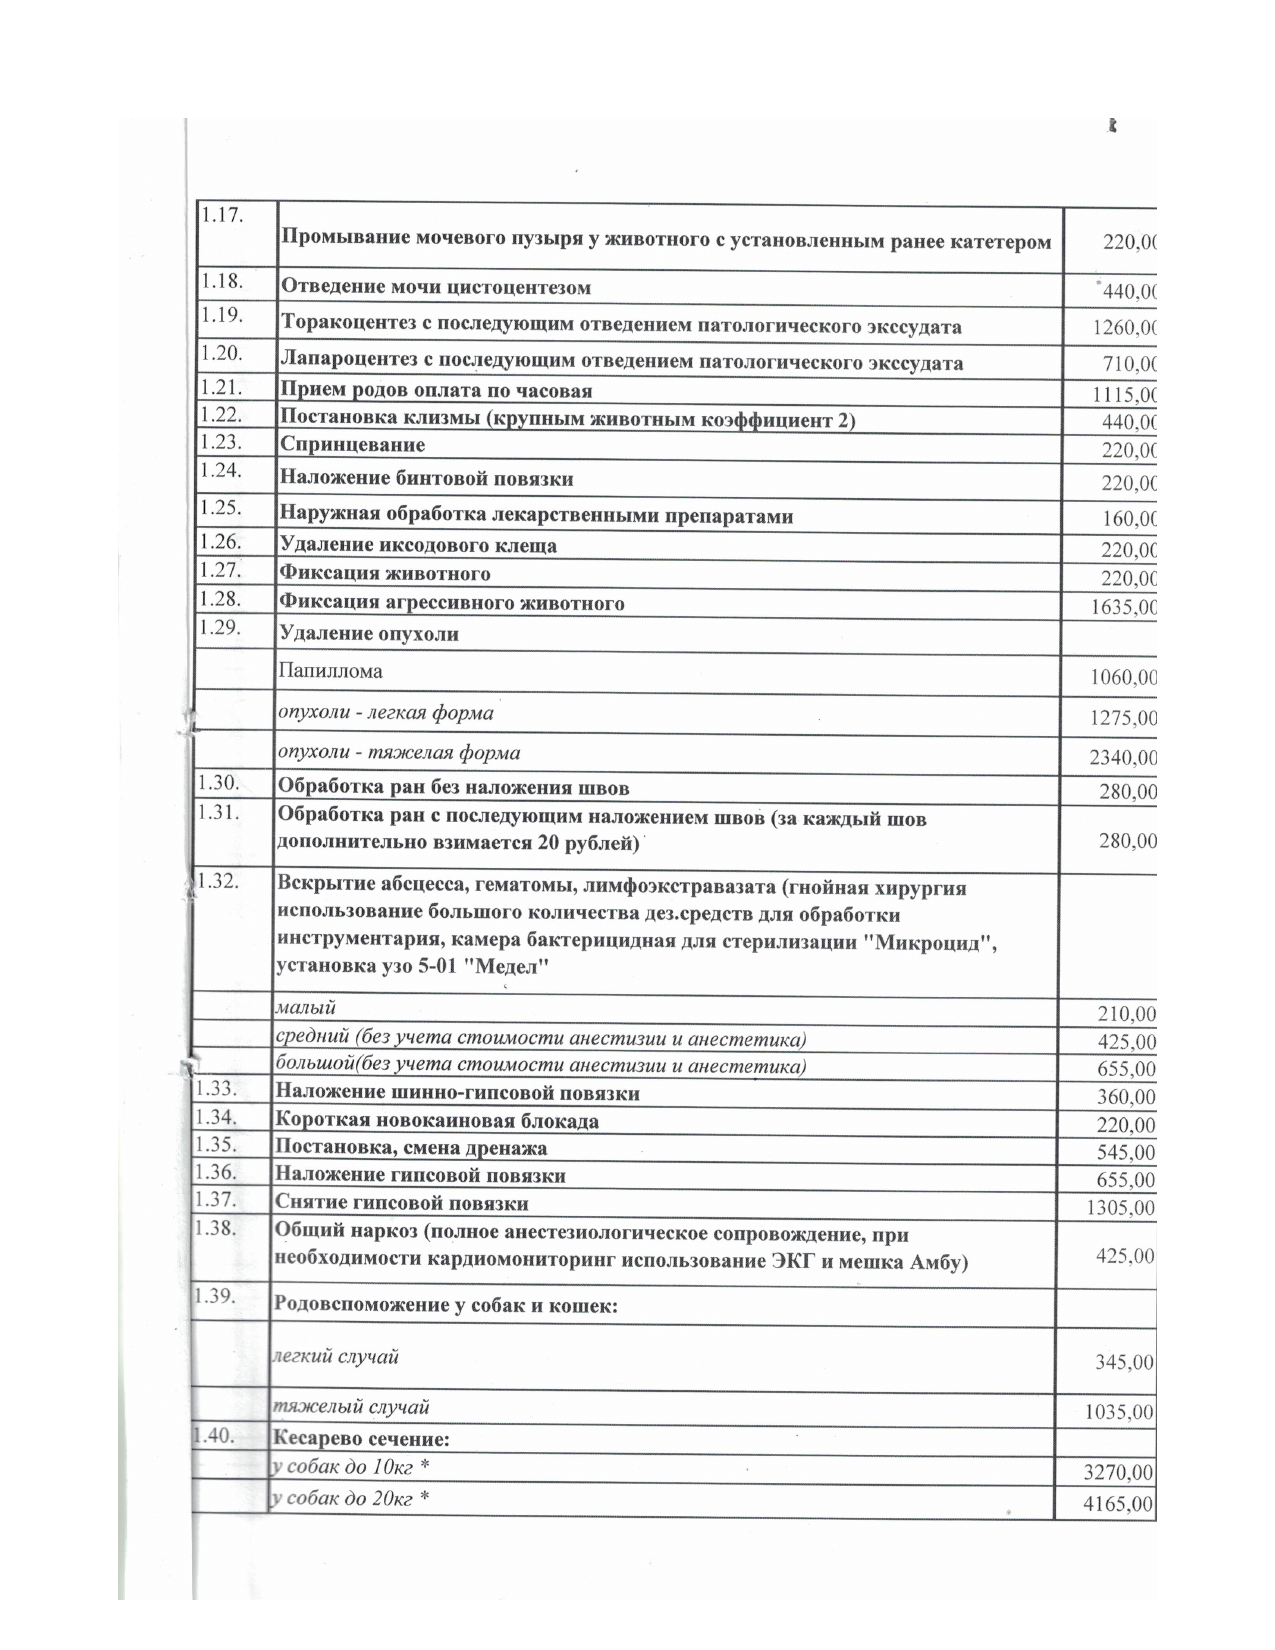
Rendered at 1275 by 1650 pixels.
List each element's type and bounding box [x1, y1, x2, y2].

picture [118, 118, 1157, 1600]
